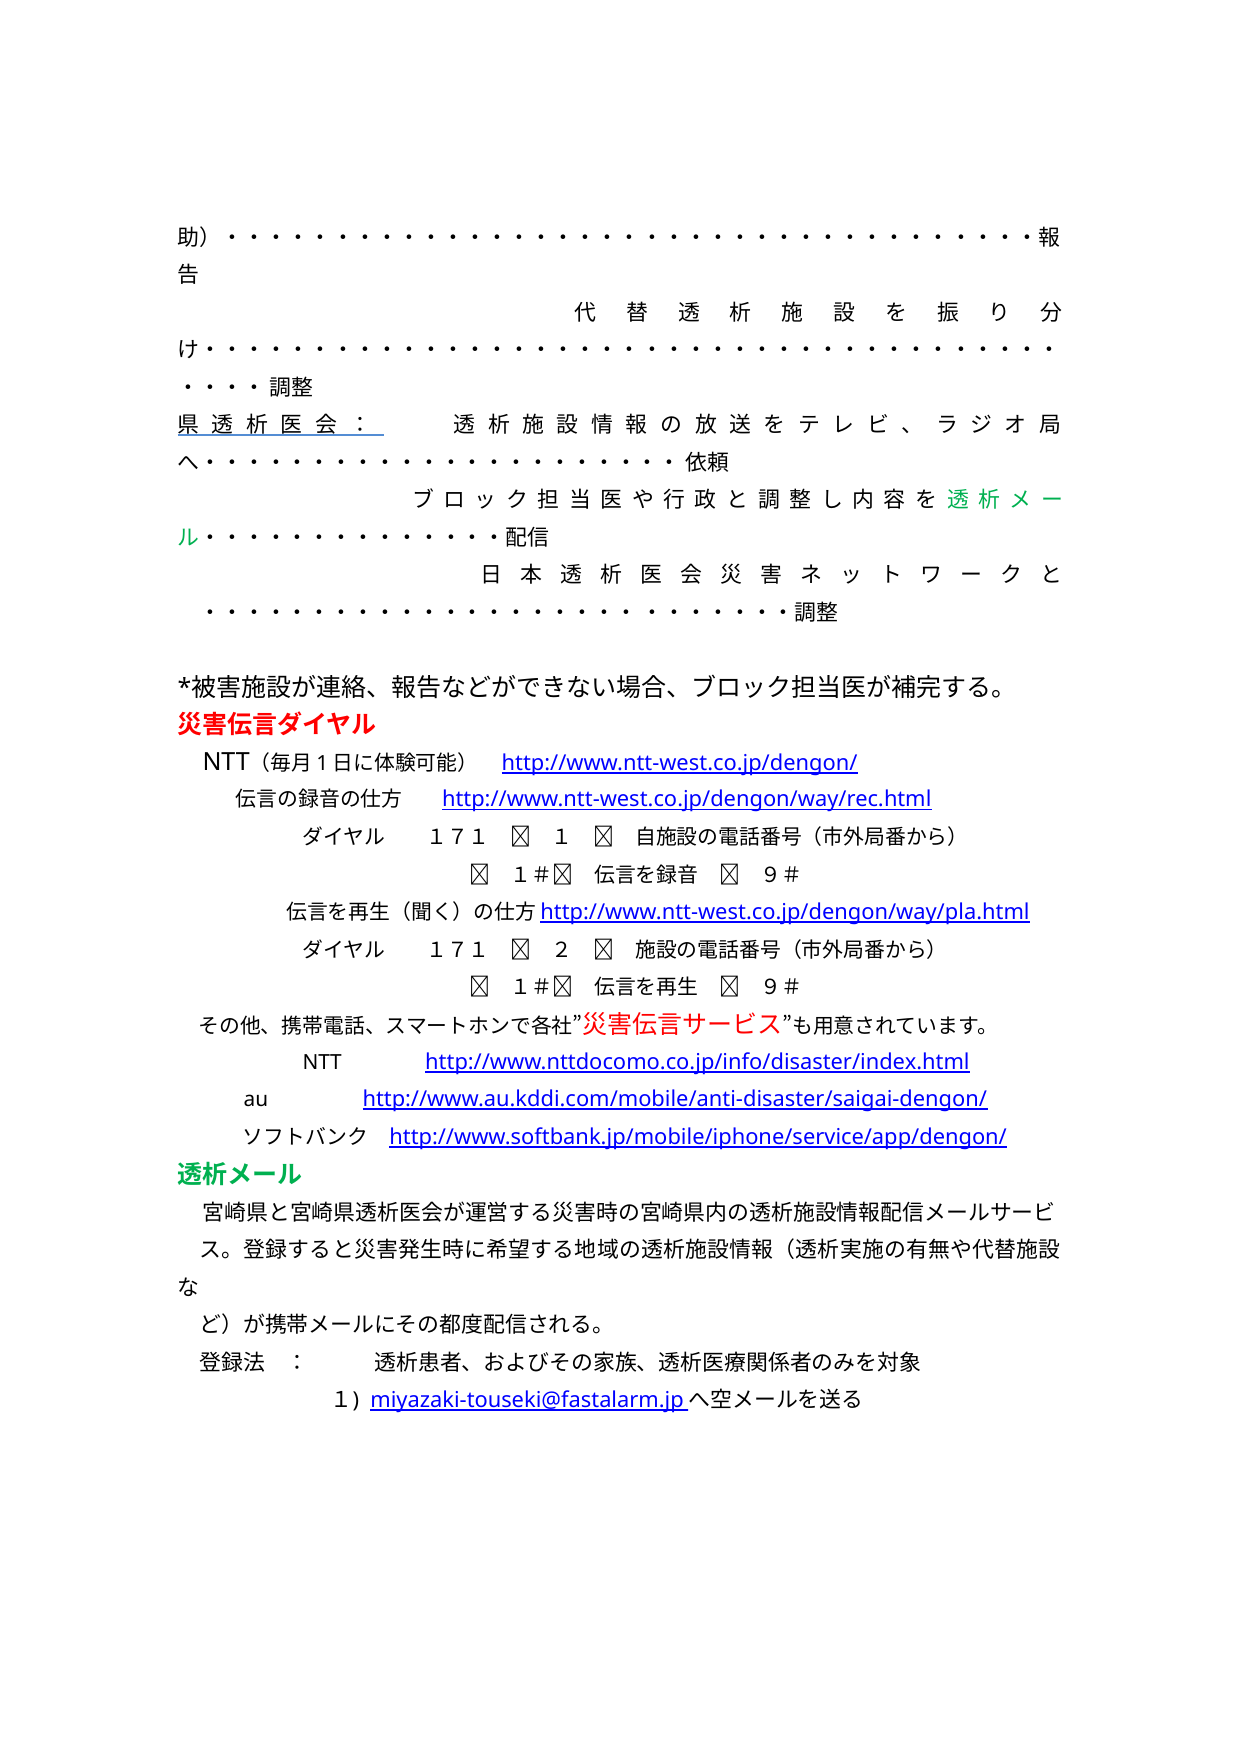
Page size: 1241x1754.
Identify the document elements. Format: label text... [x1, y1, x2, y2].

text １) miyazaki-touseki@fastalarm.jpへ空メールを送る [177, 1379, 1063, 1417]
text au http://www.au.kddi.com/mobile/anti-disaster/saigai-dengon/ [177, 1079, 1063, 1117]
text ソフトバンク http://www.softbank.jp/mobile/iphone/service/app/dengon/ [177, 1117, 1063, 1154]
text *被害施設が連絡、報告などができない場合、ブロック担当医が補完する。 [177, 667, 1063, 704]
text 県透析医会： 透析施設情報の放送をテレビ、ラジオ局へ・・・・・・・・・・・・・・・・・・・・・・ 依頼 [177, 404, 1063, 479]
text 日本透析医会災害ネットワークと ・・・・・・・・・・・・・・・・・・・・ ・・・・・・・調整 [177, 554, 1063, 629]
text 災害伝言ダイヤル [177, 704, 1063, 742]
text ダイヤル １７１ ２ 施設の電話番号（市外局番から） [177, 929, 1063, 967]
text 登録法 ： 透析患者、およびその家族、透析医療関係者のみを対象 [177, 1342, 1063, 1379]
text NTT（毎月1日に体験可能） http://www.ntt-west.co.jp/dengon/ [177, 742, 1063, 779]
text ダイヤル １７１ １ 自施設の電話番号（市外局番から） [177, 817, 1063, 854]
text 伝言の録音の仕方 http://www.ntt-west.co.jp/dengon/way/rec.html [177, 779, 1063, 817]
text 伝言を再生（聞く）の仕方http://www.ntt-west.co.jp/dengon/way/pla.html [177, 892, 1063, 929]
text ど）が携帯メールにその都度配信される。 [177, 1304, 1063, 1342]
text ブロック担当医や行政と調整し内容を透析メール・・・・・・・・・・・・・・配信 [177, 479, 1063, 554]
text 代替透析施設を振り分け・・・・・・・・・・・・・・・・・・・・・・・・・・・・・・・・・・・・・・・・・・・ 調整 [177, 292, 1063, 404]
text １＃ 伝言を再生 ９＃ [177, 967, 1063, 1004]
text その他、携帯電話、スマートホンで各社”災害伝言サービス”も用意されています。 [177, 1004, 1063, 1042]
text １＃ 伝言を録音 ９＃ [177, 854, 1063, 892]
text ス。登録すると災害発生時に希望する地域の透析施設情報（透析実施の有無や代替施設な [177, 1229, 1063, 1304]
text 宮崎県と宮崎県透析医会が運営する災害時の宮崎県内の透析施設情報配信メールサービ [177, 1192, 1063, 1229]
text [177, 217, 1063, 292]
text NTT http://www.nttdocomo.co.jp/info/disaster/index.html [177, 1042, 1063, 1079]
text 透析メール [177, 1154, 1063, 1192]
